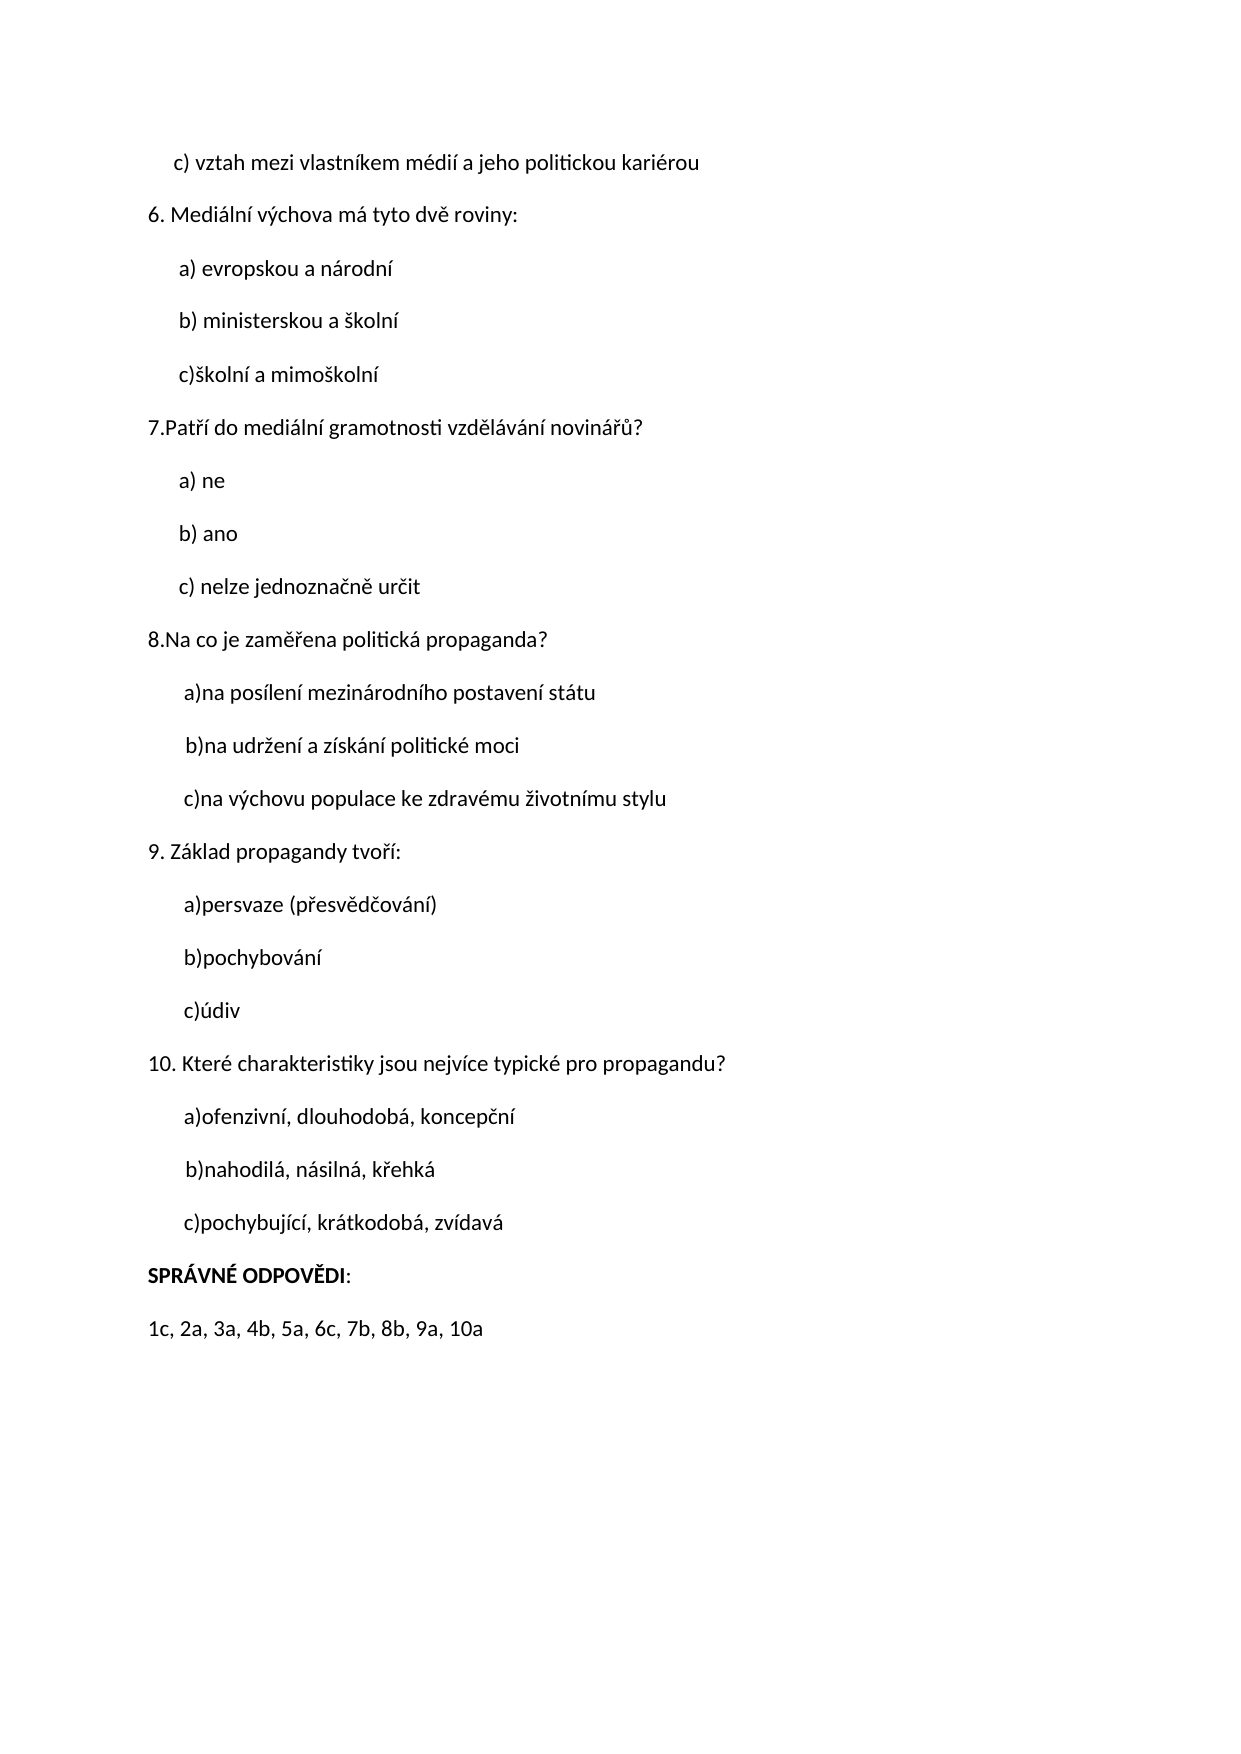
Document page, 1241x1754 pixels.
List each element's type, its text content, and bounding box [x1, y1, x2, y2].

text b) ano [148, 519, 1093, 547]
text b) ministerskou a školní [148, 307, 1093, 335]
text a) evropskou a národní [148, 254, 1093, 282]
text b)na udržení a získání politické moci [185, 731, 1093, 759]
text 10. Které charakteristiky jsou nejvíce typické pro propagandu? [148, 1049, 1093, 1077]
text b)pochybování [148, 943, 1093, 971]
text b)nahodilá, násilná, křehká [185, 1155, 1093, 1183]
text 8.Na co je zaměřena politická propaganda? [148, 625, 1093, 653]
text c)školní a mimoškolní [148, 360, 1093, 388]
text 7.Patří do mediální gramotnosti vzdělávání novinářů? [148, 413, 1093, 441]
text c)údiv [148, 996, 1093, 1024]
text c) nelze jednoznačně určit [148, 572, 1093, 600]
text 6. Mediální výchova má tyto dvě roviny: [148, 201, 1093, 229]
text 1c, 2a, 3a, 4b, 5a, 6c, 7b, 8b, 9a, 10a [148, 1314, 1093, 1342]
text a)persvaze (přesvědčování) [148, 890, 1093, 918]
text a) ne [148, 466, 1093, 494]
text SPRÁVNÉ ODPOVĚDI: [148, 1261, 1093, 1289]
text a)ofenzivní, dlouhodobá, koncepční [148, 1102, 1093, 1130]
text c)na výchovu populace ke zdravému životnímu stylu [148, 784, 1093, 812]
text c) vztah mezi vlastníkem médií a jeho politickou kariérou [148, 148, 1093, 176]
text a)na posílení mezinárodního postavení státu [148, 678, 1093, 706]
text c)pochybující, krátkodobá, zvídavá [148, 1208, 1093, 1236]
text 9. Základ propagandy tvoří: [148, 837, 1093, 865]
